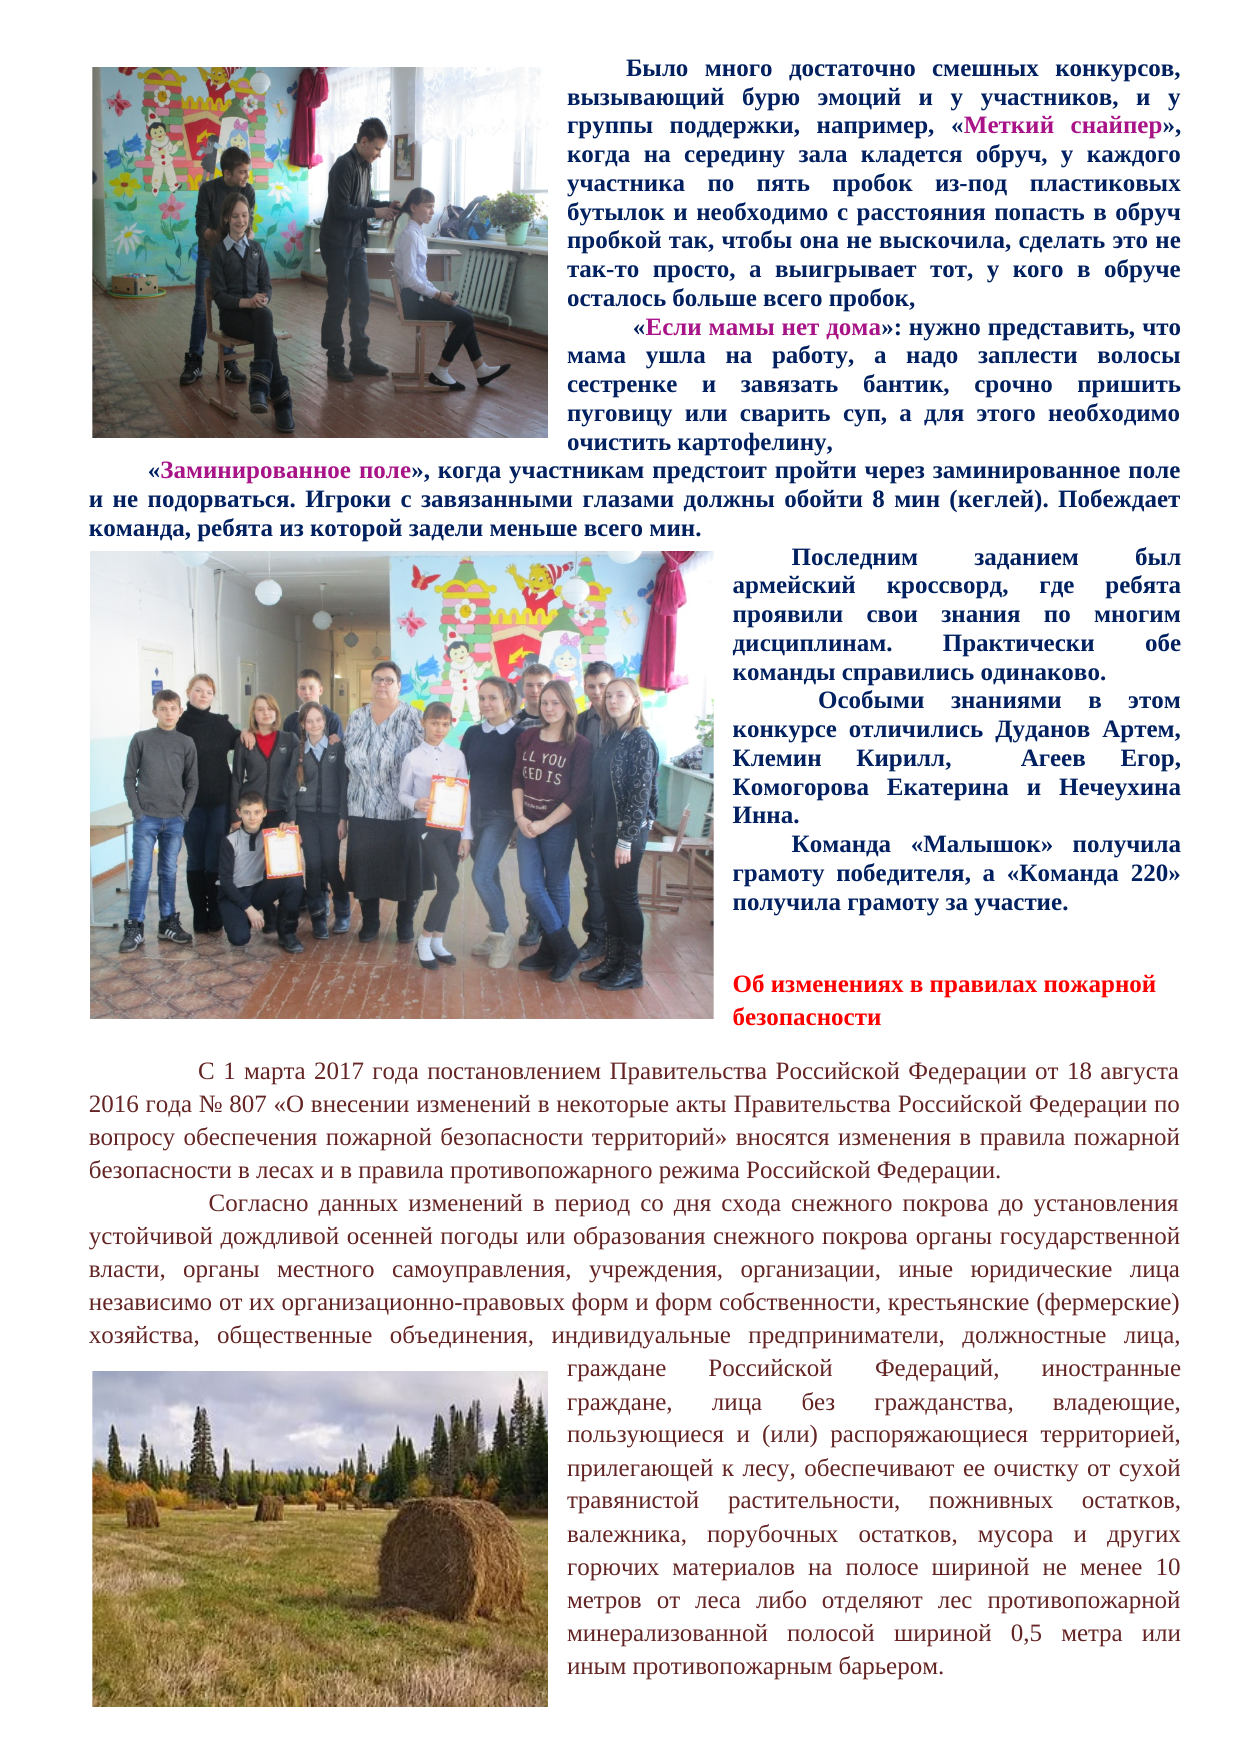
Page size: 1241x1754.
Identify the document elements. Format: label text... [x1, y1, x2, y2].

text Было много достаточно смешных конкурсов, вызывающий бурю эмоций и у участников, и у группы поддержки, например, «Меткий снайпер», когда на середину зала кладется обруч, у каждого участника по пять пробок из-под пластиковых бутылок и необходимо с расстояния попасть в обруч пробкой так, чтобы она не выскочила, сделать это не так-то просто, а выигрывает тот, у кого в обруче осталось больше всего пробок, [89, 53, 1181, 312]
text С 1 марта 2017 года постановлением Правительства Российской Федерации от 18 августа 2016 года № 807 «О внесении изменений в некоторые акты Правительства Российской Федерации по вопросу обеспечения пожарной безопасности территорий» вносятся изменения в правила пожарной безопасности в лесах и в правила противопожарного режима Российской Федерации. [89, 1056, 1181, 1184]
text Об изменениях в правилах пожарной безопасности [89, 969, 1181, 1031]
picture [90, 551, 714, 1018]
text Последним заданием был армейский кроссворд, где ребята проявили свои знания по многим дисциплинам. Практически обе команды справились одинаково. [89, 542, 1181, 686]
picture [92, 1371, 548, 1707]
picture [92, 67, 548, 438]
text «Если мамы нет дома»: нужно представить, что мама ушла на работу, а надо заплести волосы сестренке и завязать бантик, срочно пришить пуговицу или сварить суп, а для этого необходимо очистить картофелину, [89, 312, 1181, 456]
text Особыми знаниями в этом конкурсе отличились Дуданов Артем, Клемин Кирилл, Агеев Егор, Комогорова Екатерина и Нечеухина Инна. [714, 686, 1181, 829]
text «Заминированное поле», когда участникам предстоит пройти через заминированное поле и не подорваться. Игроки с завязанными глазами должны обойти 8 мин (кеглей). Побеждает команда, ребята из которой задели меньше всего мин. [89, 456, 1181, 542]
text Команда «Малышок» получила грамоту победителя, а «Команда 220» получила грамоту за участие. [714, 829, 1181, 916]
